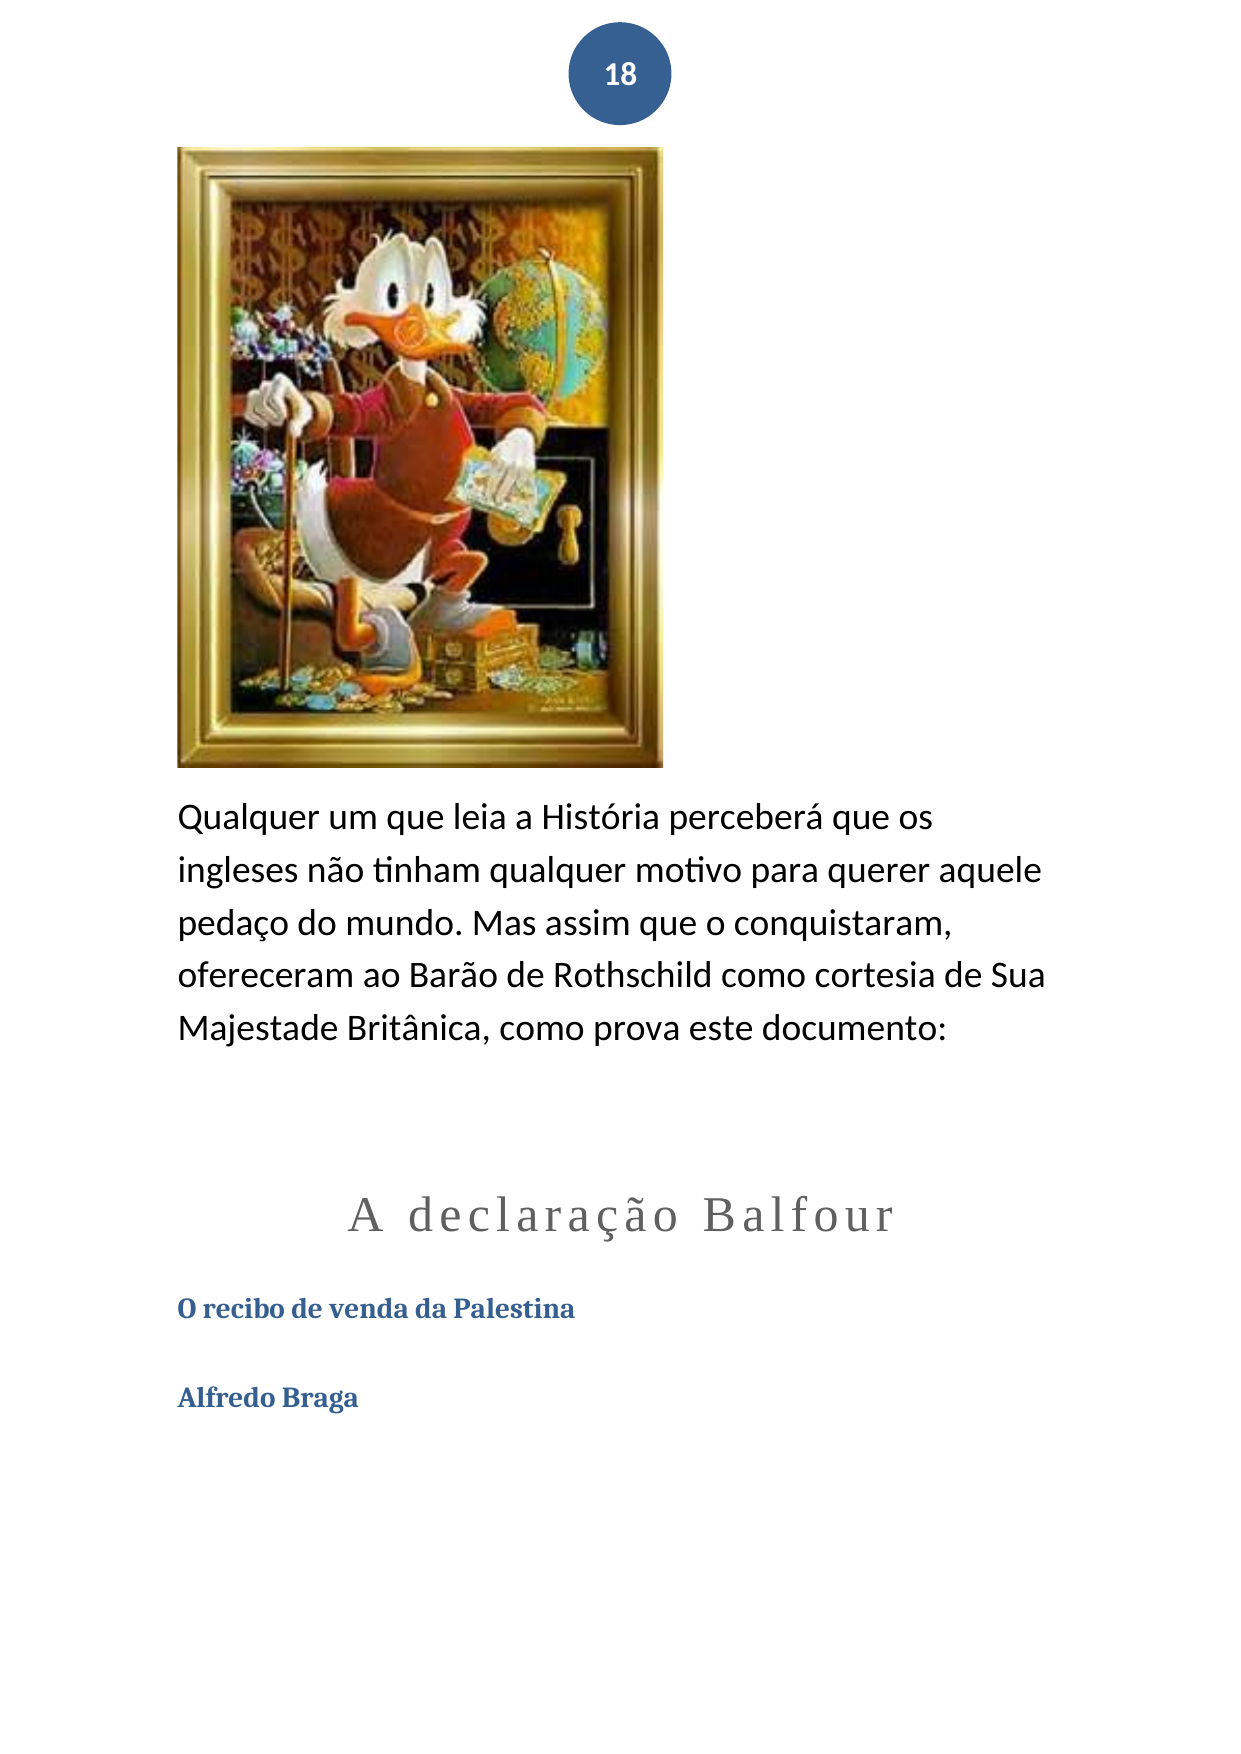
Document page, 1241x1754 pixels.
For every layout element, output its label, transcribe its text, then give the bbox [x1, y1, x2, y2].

picture [177, 147, 664, 768]
subtitle Alfredo Braga [177, 1381, 1063, 1414]
text Qualquer um que leia a História perceberá que os ingleses não tinham qualquer motivo para querer aquele pedaço do mundo. Mas assim que o conquistaram, ofereceram ao Barão de Rothschild como cortesia de Sua Majestade Britânica, como prova este documento: [177, 793, 1063, 1050]
text A declaração Balfour [177, 1185, 1063, 1242]
subtitle O recibo de venda da Palestina [177, 1292, 1063, 1326]
